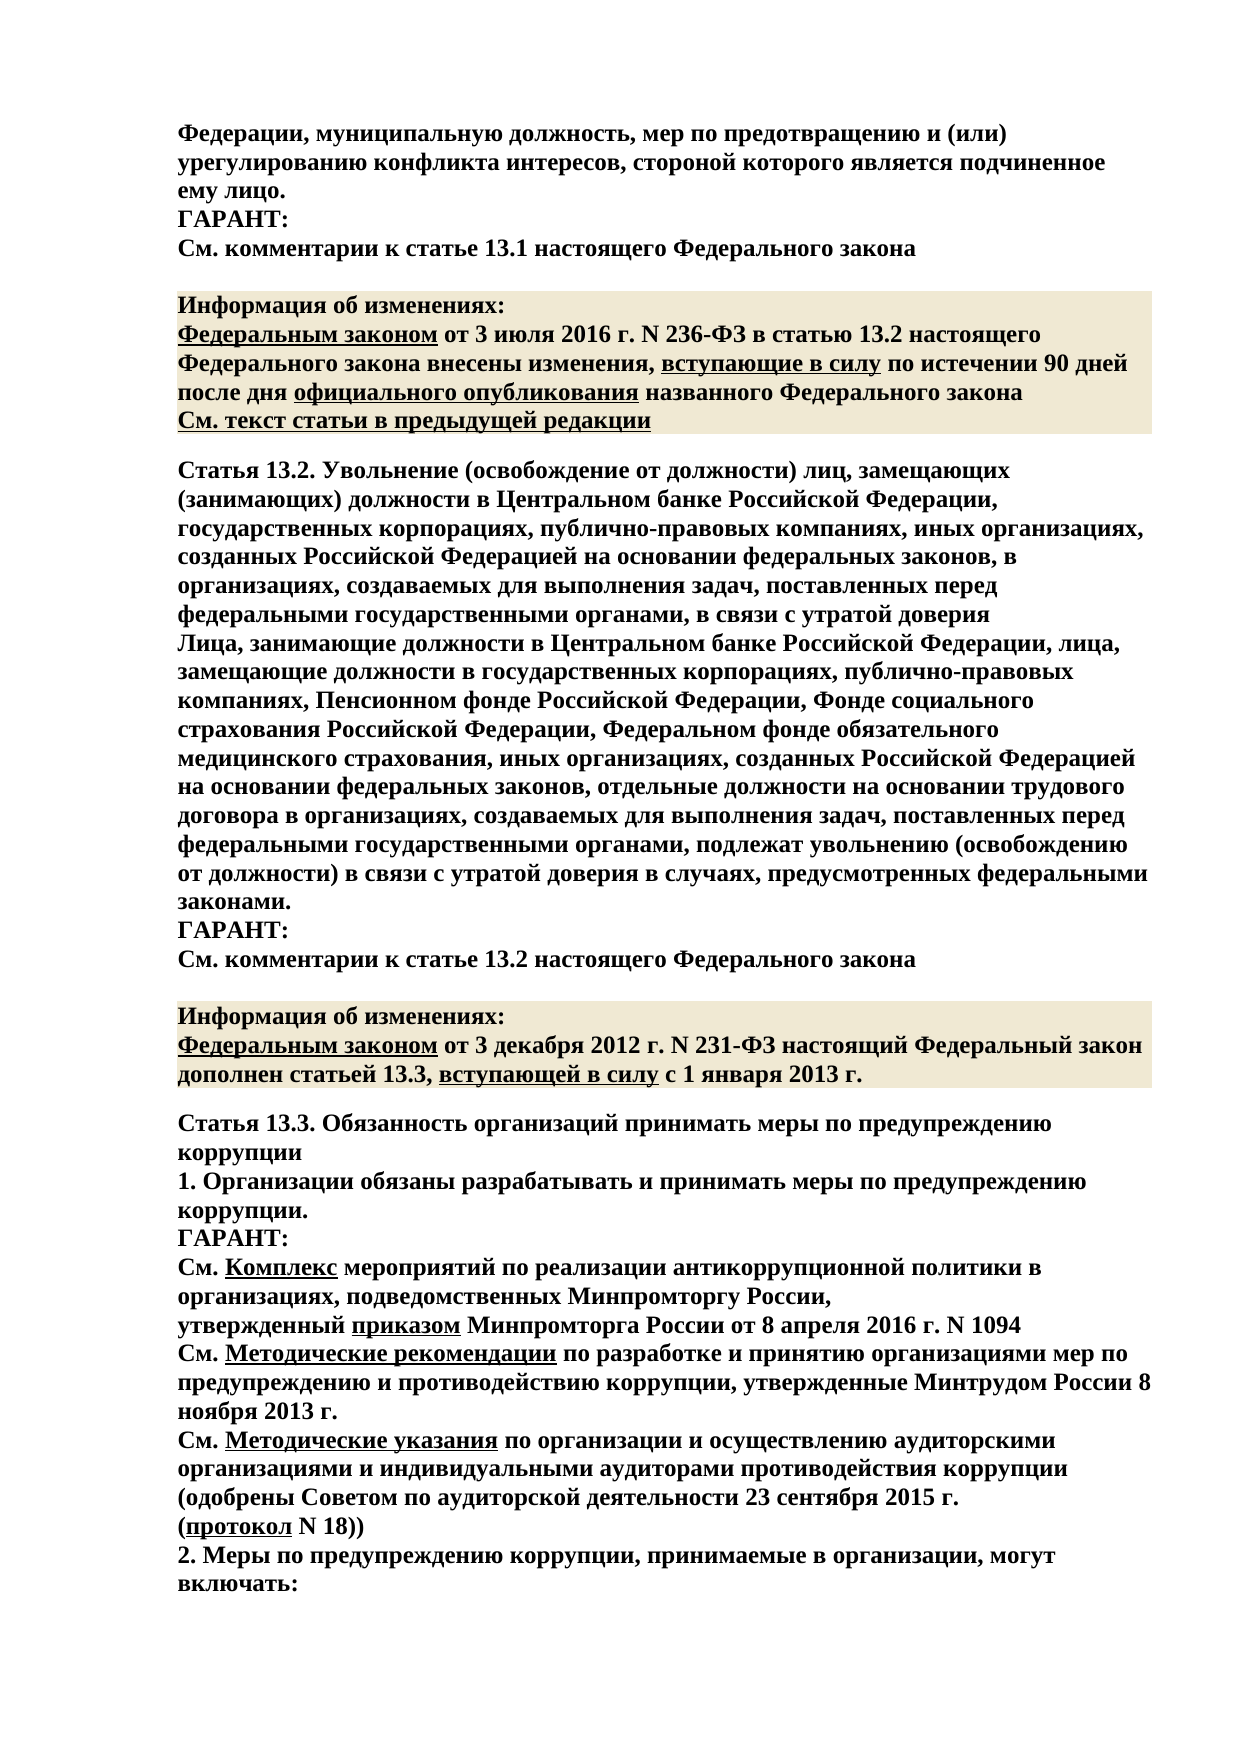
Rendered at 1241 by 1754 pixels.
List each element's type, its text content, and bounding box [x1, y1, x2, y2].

text См. Комплекс мероприятий по реализации антикоррупционной политики в организациях, подведомственных Минпромторгу России, утвержденный приказом Минпромторга России от 8 апреля 2016 г. N 1094 [177, 1252, 1152, 1338]
text ГАРАНТ: [177, 204, 1152, 233]
text См. Методические указания по организации и осуществлению аудиторскими организациями и индивидуальными аудиторами противодействия коррупции (одобрены Советом по аудиторской деятельности 23 сентября 2015 г. (протокол N 18)) [177, 1425, 1152, 1540]
text 2. Меры по предупреждению коррупции, принимаемые в организации, могут включать: [177, 1540, 1152, 1597]
text Статья 13.3. Обязанность организаций принимать меры по предупреждению коррупции [177, 1108, 1152, 1166]
text См. комментарии к статье 13.2 настоящего Федерального закона [177, 944, 1152, 973]
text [177, 118, 1152, 204]
text Статья 13.2. Увольнение (освобождение от должности) лиц, замещающих (занимающих) должности в Центральном банке Российской Федерации, государственных корпорациях, публично-правовых компаниях, иных организациях, созданных Российской Федерацией на основании федеральных законов, в организациях, создаваемых для выполнения задач, поставленных перед федеральными государственными органами, в связи с утратой доверия [177, 455, 1152, 628]
text Федеральным законом от 3 декабря 2012 г. N 231-ФЗ настоящий Федеральный закон дополнен статьей 13.3, вступающей в силу с 1 января 2013 г. [177, 1030, 1152, 1088]
text Федеральным законом от 3 июля 2016 г. N 236-ФЗ в статью 13.2 настоящего Федерального закона внесены изменения, вступающие в силу по истечении 90 дней после дня официального опубликования названного Федерального закона [177, 319, 1152, 406]
text Информация об изменениях: [177, 1001, 1152, 1030]
text См. текст статьи в предыдущей редакции [177, 406, 1152, 434]
text См. Методические рекомендации по разработке и принятию организациями мер по предупреждению и противодействию коррупции, утвержденные Минтрудом России 8 ноября 2013 г. [177, 1338, 1152, 1425]
text Лица, занимающие должности в Центральном банке Российской Федерации, лица, замещающие должности в государственных корпорациях, публично-правовых компаниях, Пенсионном фонде Российской Федерации, Фонде социального страхования Российской Федерации, Федеральном фонде обязательного медицинского страхования, иных организациях, созданных Российской Федерацией на основании федеральных законов, отдельные должности на основании трудового договора в организациях, создаваемых для выполнения задач, поставленных перед федеральными государственными органами, подлежат увольнению (освобождению от должности) в связи с утратой доверия в случаях, предусмотренных федеральными законами. [177, 628, 1152, 915]
text ГАРАНТ: [177, 915, 1152, 944]
text 1. Организации обязаны разрабатывать и принимать меры по предупреждению коррупции. [177, 1166, 1152, 1223]
text Информация об изменениях: [177, 291, 1152, 319]
text См. комментарии к статье 13.1 настоящего Федерального закона [177, 233, 1152, 262]
text ГАРАНТ: [177, 1223, 1152, 1252]
